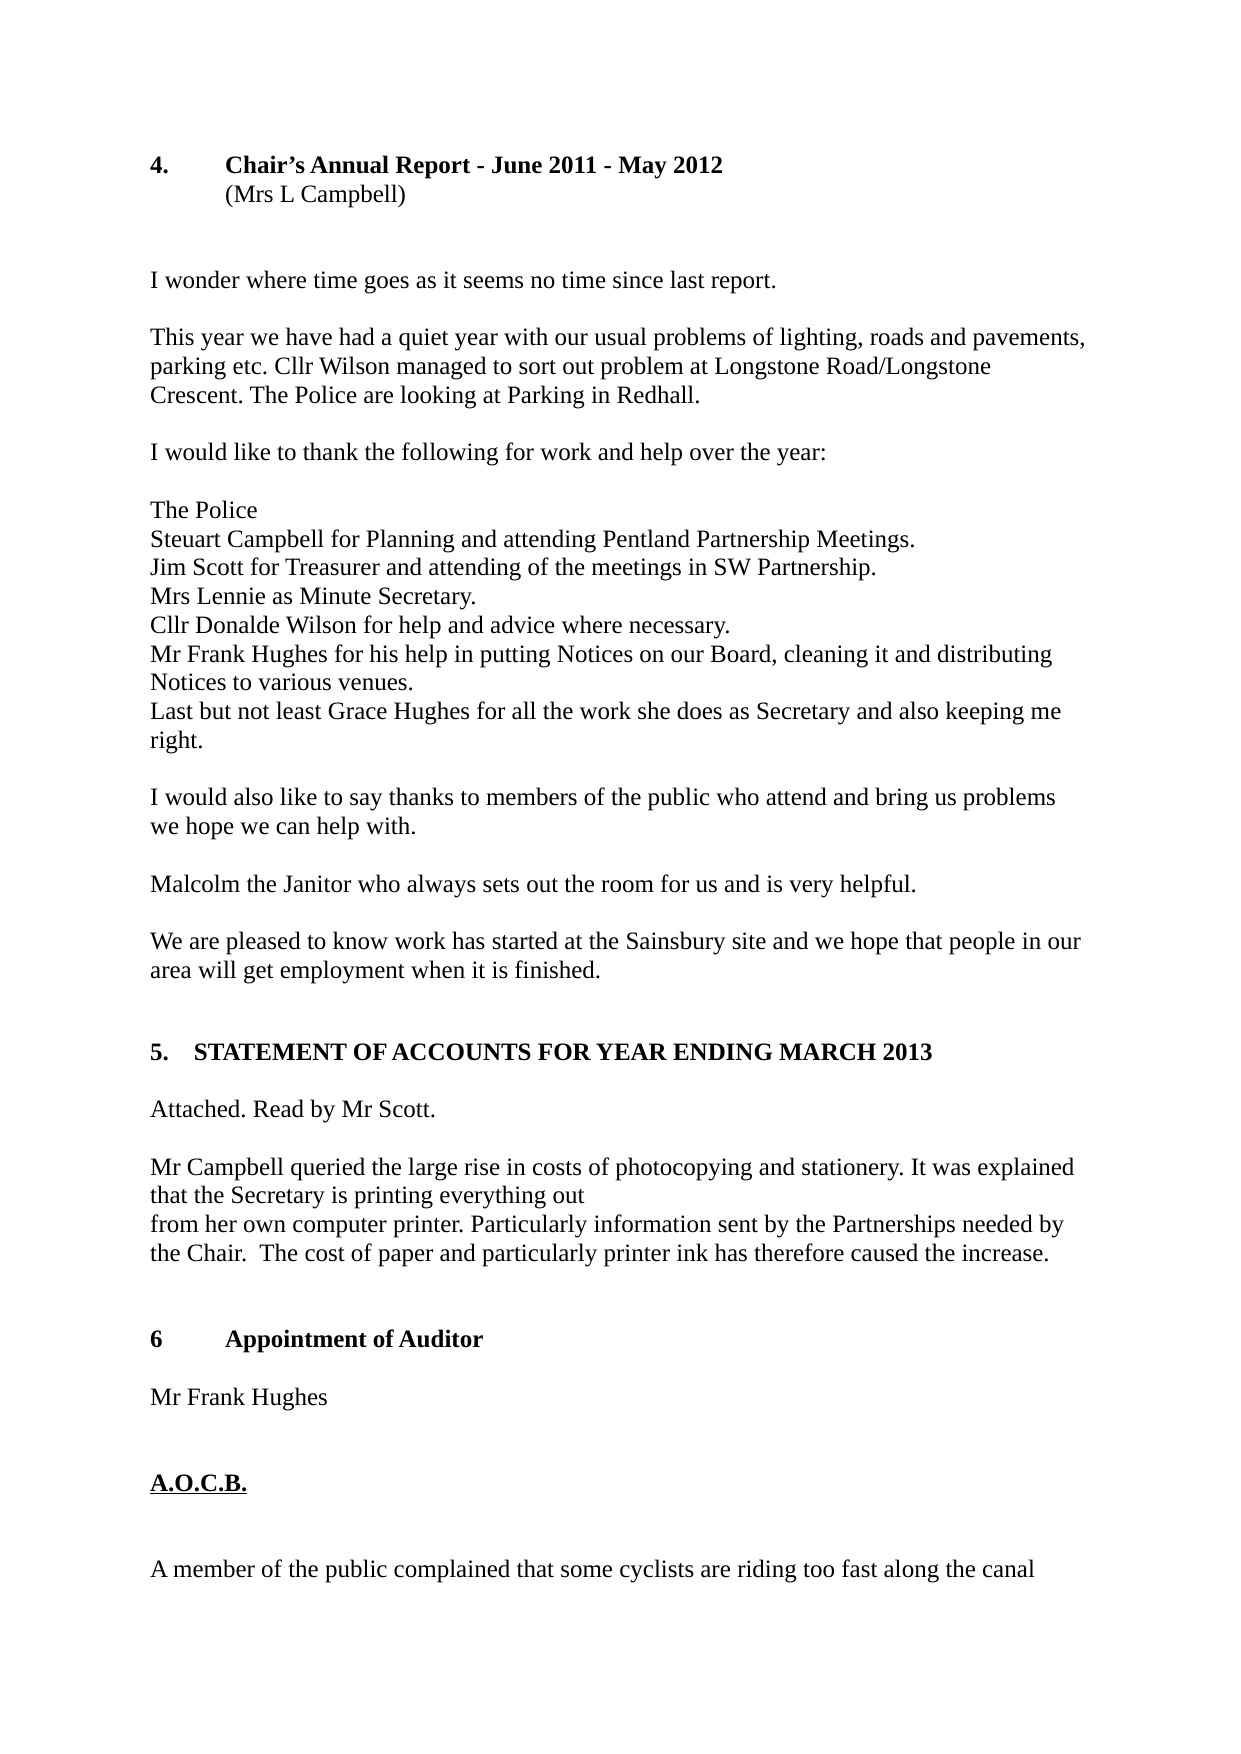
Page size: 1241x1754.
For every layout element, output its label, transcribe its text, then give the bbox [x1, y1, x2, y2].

text The Police [150, 495, 1090, 524]
text This year we have had a quiet year with our usual problems of lighting, roads and pavements, parking etc. Cllr Wilson managed to sort out problem at Longstone Road/Longstone Crescent. The Police are looking at Parking in Redhall. [150, 322, 1090, 409]
text Mrs Lennie as Minute Secretary. [150, 581, 1090, 610]
text I wonder where time goes as it seems no time since last report. [150, 265, 1090, 294]
text A.O.C.B. [150, 1468, 1090, 1497]
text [150, 1554, 1090, 1583]
text 6 Appointment of Auditor [150, 1324, 1090, 1353]
text Cllr Donalde Wilson for help and advice where necessary. [150, 610, 1090, 639]
text Malcolm the Janitor who always sets out the room for us and is very helpful. [150, 869, 1090, 897]
text I would like to thank the following for work and help over the year: [150, 437, 1090, 466]
text Mr Campbell queried the large rise in costs of photocopying and stationery. It was explained that the Secretary is printing everything out [150, 1152, 1090, 1209]
text 5. STATEMENT OF ACCOUNTS FOR YEAR ENDING MARCH 2013 [150, 1037, 1090, 1065]
text 4. Chair’s Annual Report - June 2011 - May 2012 [150, 150, 1090, 179]
text Last but not least Grace Hughes for all the work she does as Secretary and also keeping me right. [150, 696, 1090, 754]
text Steuart Campbell for Planning and attending Pentland Partnership Meetings. [150, 524, 1090, 552]
text I would also like to say thanks to members of the public who attend and bring us problems we hope we can help with. [150, 782, 1090, 840]
text from her own computer printer. Particularly information sent by the Partnerships needed by the Chair. The cost of paper and particularly printer ink has therefore caused the increase. [150, 1209, 1090, 1267]
text Mr Frank Hughes for his help in putting Notices on our Board, cleaning it and distributing Notices to various venues. [150, 639, 1090, 696]
text Mr Frank Hughes [150, 1382, 1090, 1410]
text (Mrs L Campbell) [150, 179, 1090, 207]
text Attached. Read by Mr Scott. [150, 1094, 1090, 1123]
text We are pleased to know work has started at the Sainsbury site and we hope that people in our area will get employment when it is finished. [150, 926, 1090, 984]
text Jim Scott for Treasurer and attending of the meetings in SW Partnership. [150, 552, 1090, 581]
